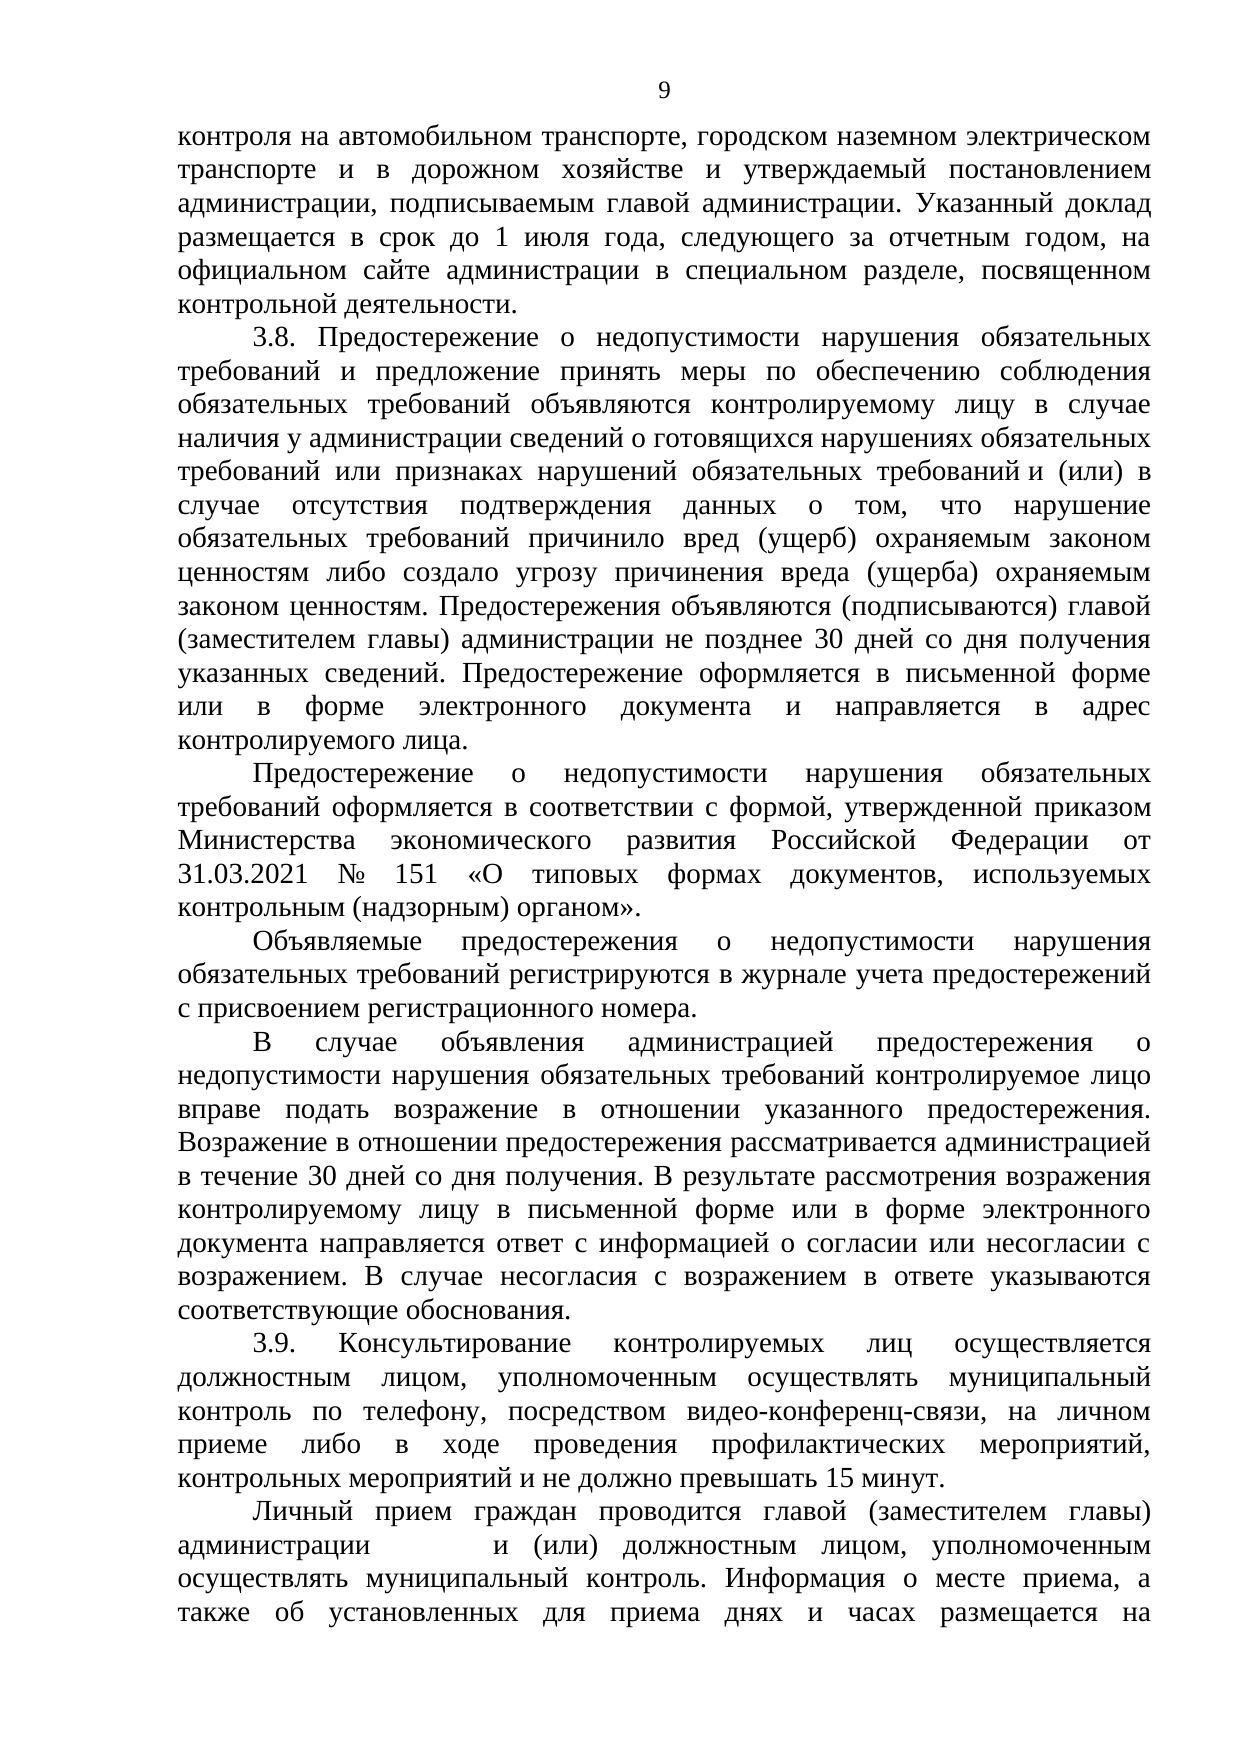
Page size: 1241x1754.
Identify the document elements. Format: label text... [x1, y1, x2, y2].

text 3.9. Консультирование контролируемых лиц осуществляется должностным лицом, уполномоченным осуществлять муниципальный контроль по телефону, посредством видео-конференц-связи, на личном приеме либо в ходе проведения профилактических мероприятий, контрольных мероприятий и не должно превышать 15 минут. [177, 1326, 1152, 1493]
text Объявляемые предостережения о недопустимости нарушения обязательных требований регистрируются в журнале учета предостережений с присвоением регистрационного номера. [177, 923, 1152, 1024]
text Предостережение о недопустимости нарушения обязательных требований оформляется в соответствии с формой, утвержденной приказом Министерства экономического развития Российской Федерации от 31.03.2021 № 151 «О типовых формах документов, используемых контрольным (надзорным) органом». [177, 856, 1152, 923]
text 3.8. Предостережение о недопустимости нарушения обязательных требований и предложение принять меры по обеспечению соблюдения обязательных требований объявляются контролируемому лицу в случае наличия у администрации сведений о готовящихся нарушениях обязательных требований или признаках нарушений обязательных требований и (или) в случае отсутствия подтверждения данных о том, что нарушение обязательных требований причинило вред (ущерб) охраняемым законом ценностям либо создало угрозу причинения вреда (ущерба) охраняемым законом ценностям. Предостережения объявляются (подписываются) главой (заместителем главы) администрации не позднее 30 дней со дня получения указанных сведений. Предостережение оформляется в письменной форме или в форме электронного документа и направляется в адрес контролируемого лица. [177, 319, 1152, 755]
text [177, 118, 1152, 319]
text Предостережение о недопустимости нарушения обязательных требований оформляется в соответствии с формой, утвержденной приказом Министерства экономического развития Российской Федерации от 31.03.2021 № 151 «О типовых формах документов, используемых контрольным (надзорным) органом». [177, 755, 1152, 823]
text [177, 1493, 1152, 1627]
text В случае объявления администрацией предостережения о недопустимости нарушения обязательных требований контролируемое лицо вправе подать возражение в отношении указанного предостережения. Возражение в отношении предостережения рассматривается администрацией в течение 30 дней со дня получения. В результате рассмотрения возражения контролируемому лицу в письменной форме или в форме электронного документа направляется ответ с информацией о согласии или несогласии с возражением. В случае несогласия с возражением в ответе указываются соответствующие обоснования. [177, 1024, 1152, 1326]
